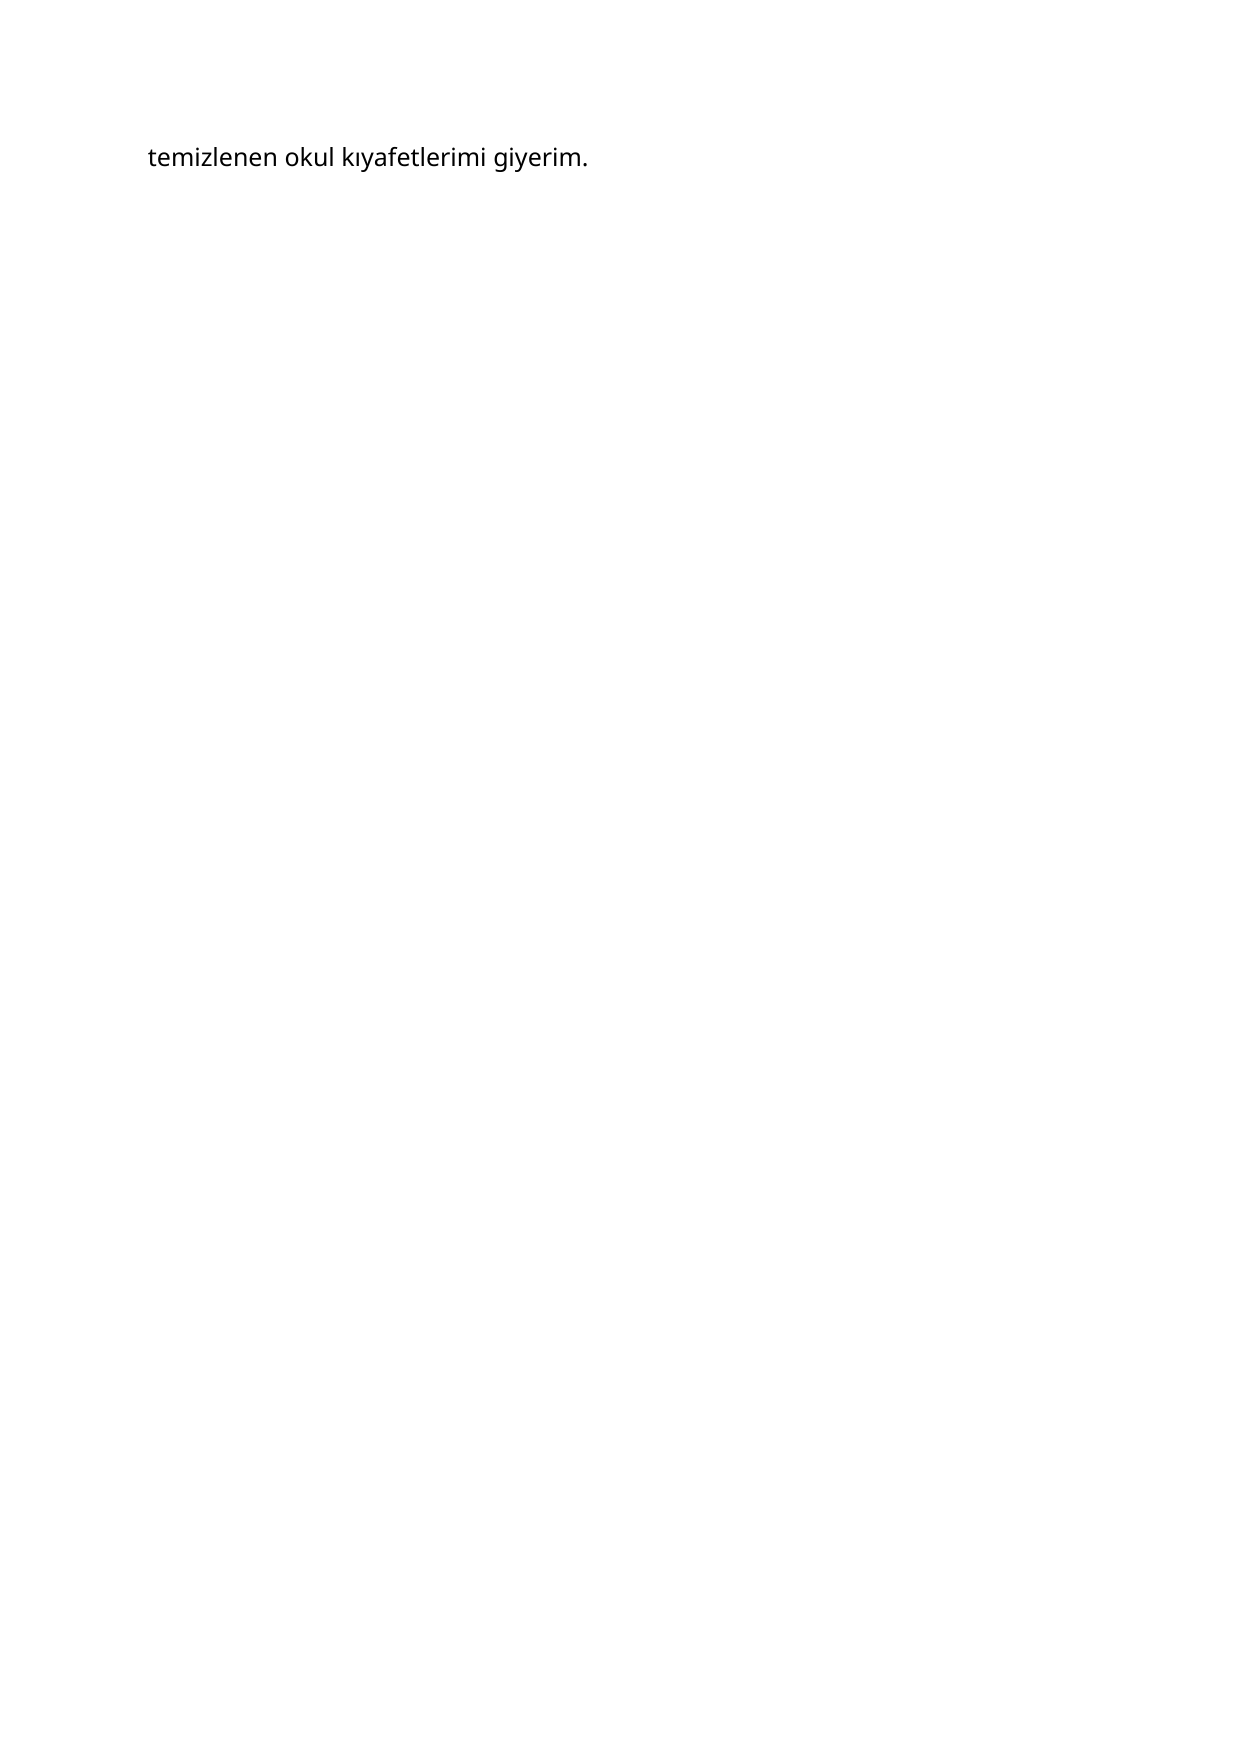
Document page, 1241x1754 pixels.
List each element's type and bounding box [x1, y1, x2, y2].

list [148, 139, 1086, 174]
